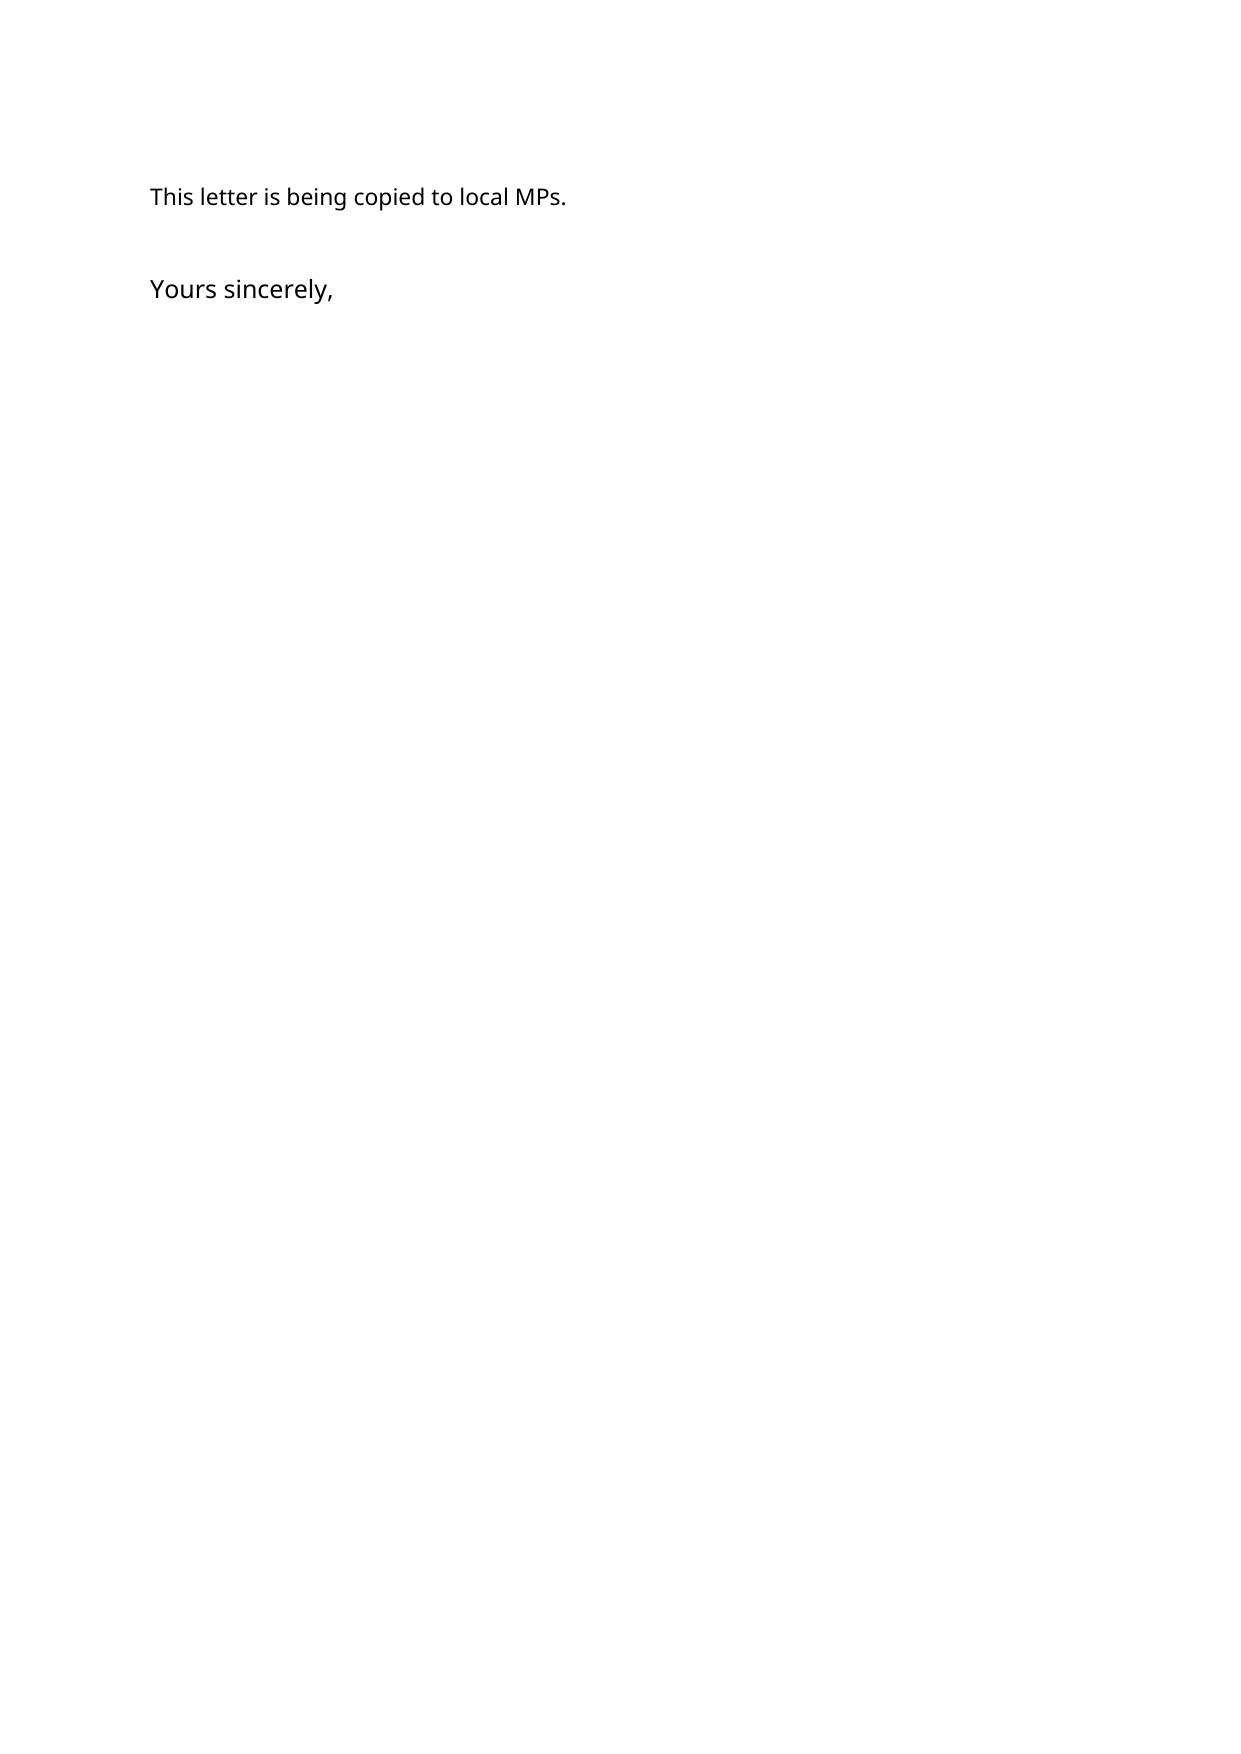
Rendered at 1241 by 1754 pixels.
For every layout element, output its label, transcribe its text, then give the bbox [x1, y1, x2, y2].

text Yours sincerely, [150, 272, 1090, 306]
text This letter is being copied to local MPs. [150, 181, 1090, 212]
